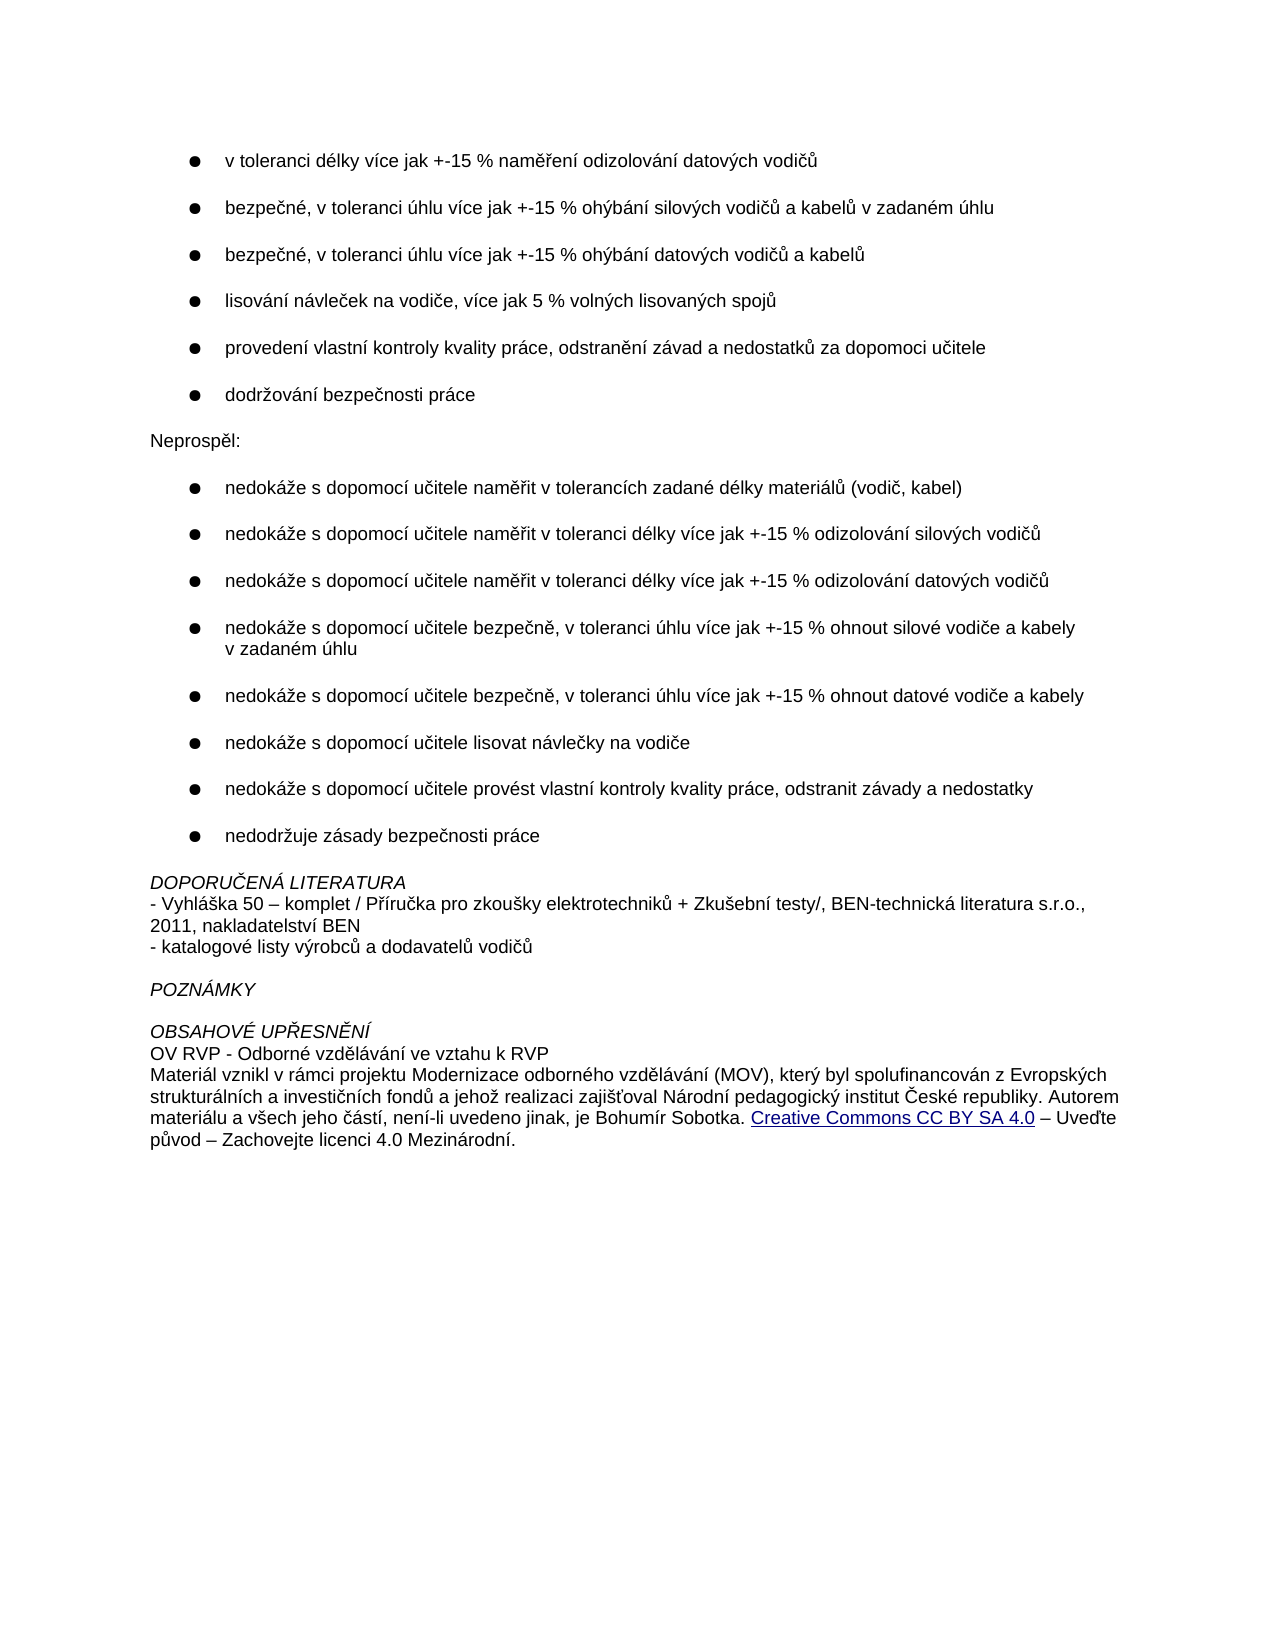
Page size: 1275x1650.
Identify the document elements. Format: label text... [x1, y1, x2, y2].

subtitle Poznámky [150, 978, 1125, 1000]
list nedodržuje zásady bezpečnosti práce [187, 825, 1125, 846]
subtitle Obsahové upřesnění [150, 1021, 1125, 1042]
text - katalogové listy výrobců a dodavatelů vodičů [150, 936, 1125, 958]
list nedokáže s dopomocí učitele provést vlastní kontroly kvality práce, odstranit závady a nedostatky [187, 778, 1125, 800]
list bezpečné, v toleranci úhlu více jak +-15 % ohýbání datových vodičů a kabelů [187, 243, 1125, 265]
list nedokáže s dopomocí učitele naměřit v toleranci délky více jak +-15 % odizolování datových vodičů [187, 570, 1125, 592]
text - Vyhláška 50 – komplet / Příručka pro zkoušky elektrotechniků + Zkušební testy/, BEN-technická literatura s.r.o., 2011, nakladatelství BEN [150, 893, 1125, 936]
list nedokáže s dopomocí učitele naměřit v tolerancích zadané délky materiálů (vodič, kabel) [187, 477, 1125, 498]
list nedokáže s dopomocí učitele lisovat návlečky na vodiče [187, 731, 1125, 753]
subtitle Doporučená literatura [150, 871, 1125, 893]
list lisování návleček na vodiče, více jak 5 % volných lisovaných spojů [187, 290, 1125, 312]
list nedokáže s dopomocí učitele naměřit v toleranci délky více jak +-15 % odizolování silových vodičů [187, 523, 1125, 545]
list nedokáže s dopomocí učitele bezpečně, v toleranci úhlu více jak +-15 % ohnout datové vodiče a kabely [187, 685, 1125, 706]
text OV RVP - Odborné vzdělávání ve vztahu k RVP [150, 1042, 1125, 1064]
list provedení vlastní kontroly kvality práce, odstranění závad a nedostatků za dopomoci učitele [187, 337, 1125, 358]
list bezpečné, v toleranci úhlu více jak +-15 % ohýbání silových vodičů a kabelů v zadaném úhlu [187, 197, 1125, 218]
list nedokáže s dopomocí učitele bezpečně, v toleranci úhlu více jak +-15 % ohnout silové vodiče a kabely v zadaném úhlu [187, 617, 1125, 660]
text Materiál vznikl v rámci projektu Modernizace odborného vzdělávání (MOV), který byl spolufinancován z Evropských strukturálních a investičních fondů a jehož realizaci zajišťoval Národní pedagogický institut České republiky. Autorem materiálu a všech jeho částí, není-li uvedeno jinak, je Bohumír Sobotka. Creative Commons CC BY SA 4.0 – Uveďte původ – Zachovejte licenci 4.0 Mezinárodní. [150, 1064, 1125, 1150]
list v toleranci délky více jak +-15 % naměření odizolování datových vodičů [187, 150, 1125, 172]
text Neprospěl: [150, 430, 1125, 452]
list dodržování bezpečnosti práce [187, 383, 1125, 405]
